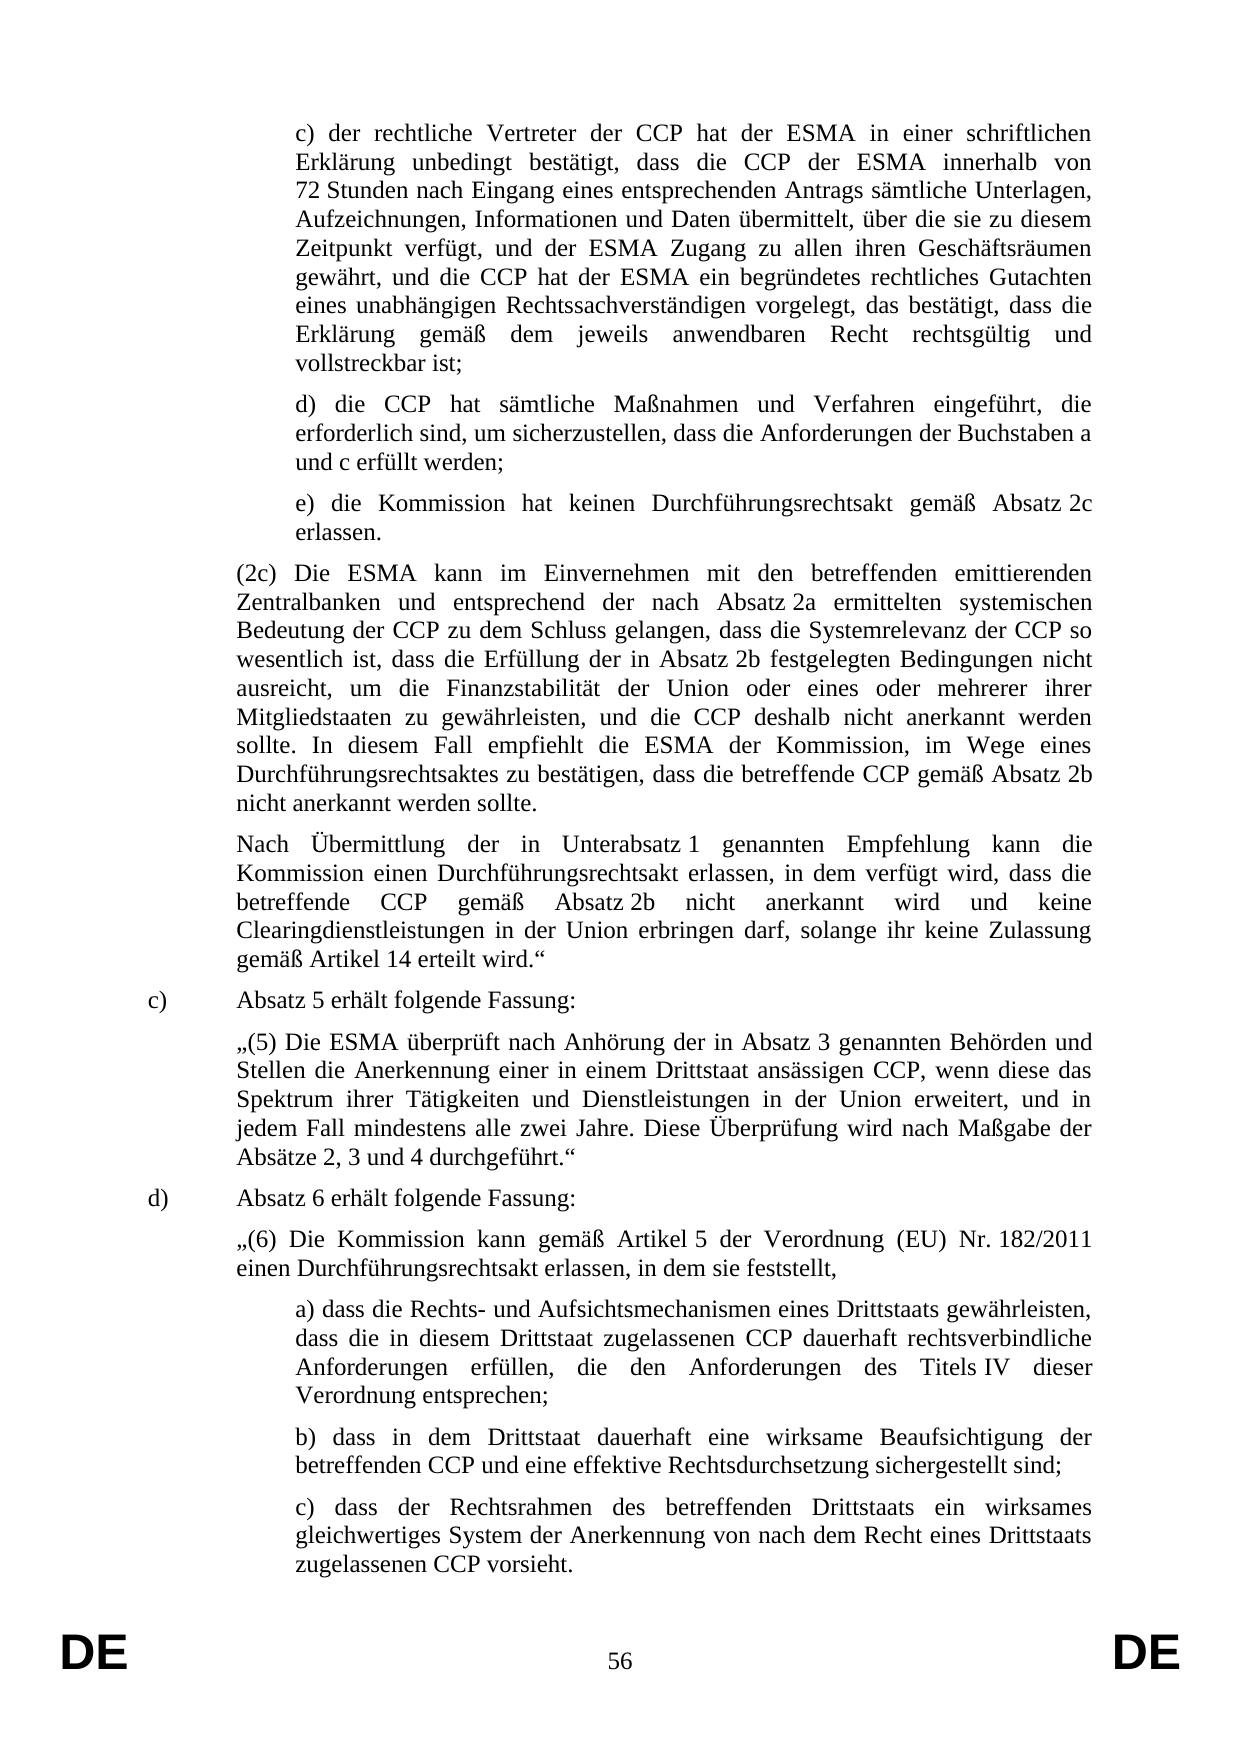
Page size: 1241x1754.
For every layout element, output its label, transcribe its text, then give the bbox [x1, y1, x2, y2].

text d) die CCP hat sämtliche Maßnahmen und Verfahren eingeführt, die erforderlich sind, um sicherzustellen, dass die Anforderungen der Buchstaben a und c erfüllt werden; [295, 389, 1093, 476]
text (2c) Die ESMA kann im Einvernehmen mit den betreffenden emittierenden Zentralbanken und entsprechend der nach Absatz 2a ermittelten systemischen Bedeutung der CCP zu dem Schluss gelangen, dass die Systemrelevanz der CCP so wesentlich ist, dass die Erfüllung der in Absatz 2b festgelegten Bedingungen nicht ausreicht, um die Finanzstabilität der Union oder eines oder mehrerer ihrer Mitgliedstaaten zu gewährleisten, und die CCP deshalb nicht anerkannt werden sollte. In diesem Fall empfiehlt die ESMA der Kommission, im Wege eines Durchführungsrechtsaktes zu bestätigen, dass die betreffende CCP gemäß Absatz 2b nicht anerkannt werden sollte. [236, 558, 1093, 817]
text c) der rechtliche Vertreter der CCP hat der ESMA in einer schriftlichen Erklärung unbedingt bestätigt, dass die CCP der ESMA innerhalb von 72 Stunden nach Eingang eines entsprechenden Antrags sämtliche Unterlagen, Aufzeichnungen, Informationen und Daten übermittelt, über die sie zu diesem Zeitpunkt verfügt, und der ESMA Zugang zu allen ihren Geschäftsräumen gewährt, und die CCP hat der ESMA ein begründetes rechtliches Gutachten eines unabhängigen Rechtssachverständigen vorgelegt, das bestätigt, dass die Erklärung gemäß dem jeweils anwendbaren Recht rechtsgültig und vollstreckbar ist; [295, 118, 1093, 377]
text e) die Kommission hat keinen Durchführungsrechtsakt gemäß Absatz 2c erlassen. [295, 488, 1093, 546]
text c) Absatz 5 erhält folgende Fassung: [148, 986, 1093, 1014]
text „(6) Die Kommission kann gemäß Artikel 5 der Verordnung (EU) Nr. 182/2011 einen Durchführungsrechtsakt erlassen, in dem sie feststellt, [236, 1224, 1093, 1282]
text a) dass die Rechts- und Aufsichtsmechanismen eines Drittstaats gewährleisten, dass die in diesem Drittstaat zugelassenen CCP dauerhaft rechtsverbindliche Anforderungen erfüllen, die den Anforderungen des Titels IV dieser Verordnung entsprechen; [295, 1294, 1093, 1409]
text „(5) Die ESMA überprüft nach Anhörung der in Absatz 3 genannten Behörden und Stellen die Anerkennung einer in einem Drittstaat ansässigen CCP, wenn diese das Spektrum ihrer Tätigkeiten und Dienstleistungen in der Union erweitert, und in jedem Fall mindestens alle zwei Jahre. Diese Überprüfung wird nach Maßgabe der Absätze 2, 3 und 4 durchgeführt.“ [236, 1027, 1093, 1171]
text Nach Übermittlung der in Unterabsatz 1 genannten Empfehlung kann die Kommission einen Durchführungsrechtsakt erlassen, in dem verfügt wird, dass die betreffende CCP gemäß Absatz 2b nicht anerkannt wird und keine Clearingdienstleistungen in der Union erbringen darf, solange ihr keine Zulassung gemäß Artikel 14 erteilt wird.“ [236, 829, 1093, 973]
text d) Absatz 6 erhält folgende Fassung: [148, 1183, 1093, 1212]
text b) dass in dem Drittstaat dauerhaft eine wirksame Beaufsichtigung der betreffenden CCP und eine effektive Rechtsdurchsetzung sichergestellt sind; [295, 1422, 1093, 1479]
text c) dass der Rechtsrahmen des betreffenden Drittstaats ein wirksames gleichwertiges System der Anerkennung von nach dem Recht eines Drittstaats zugelassenen CCP vorsieht. [295, 1492, 1093, 1578]
